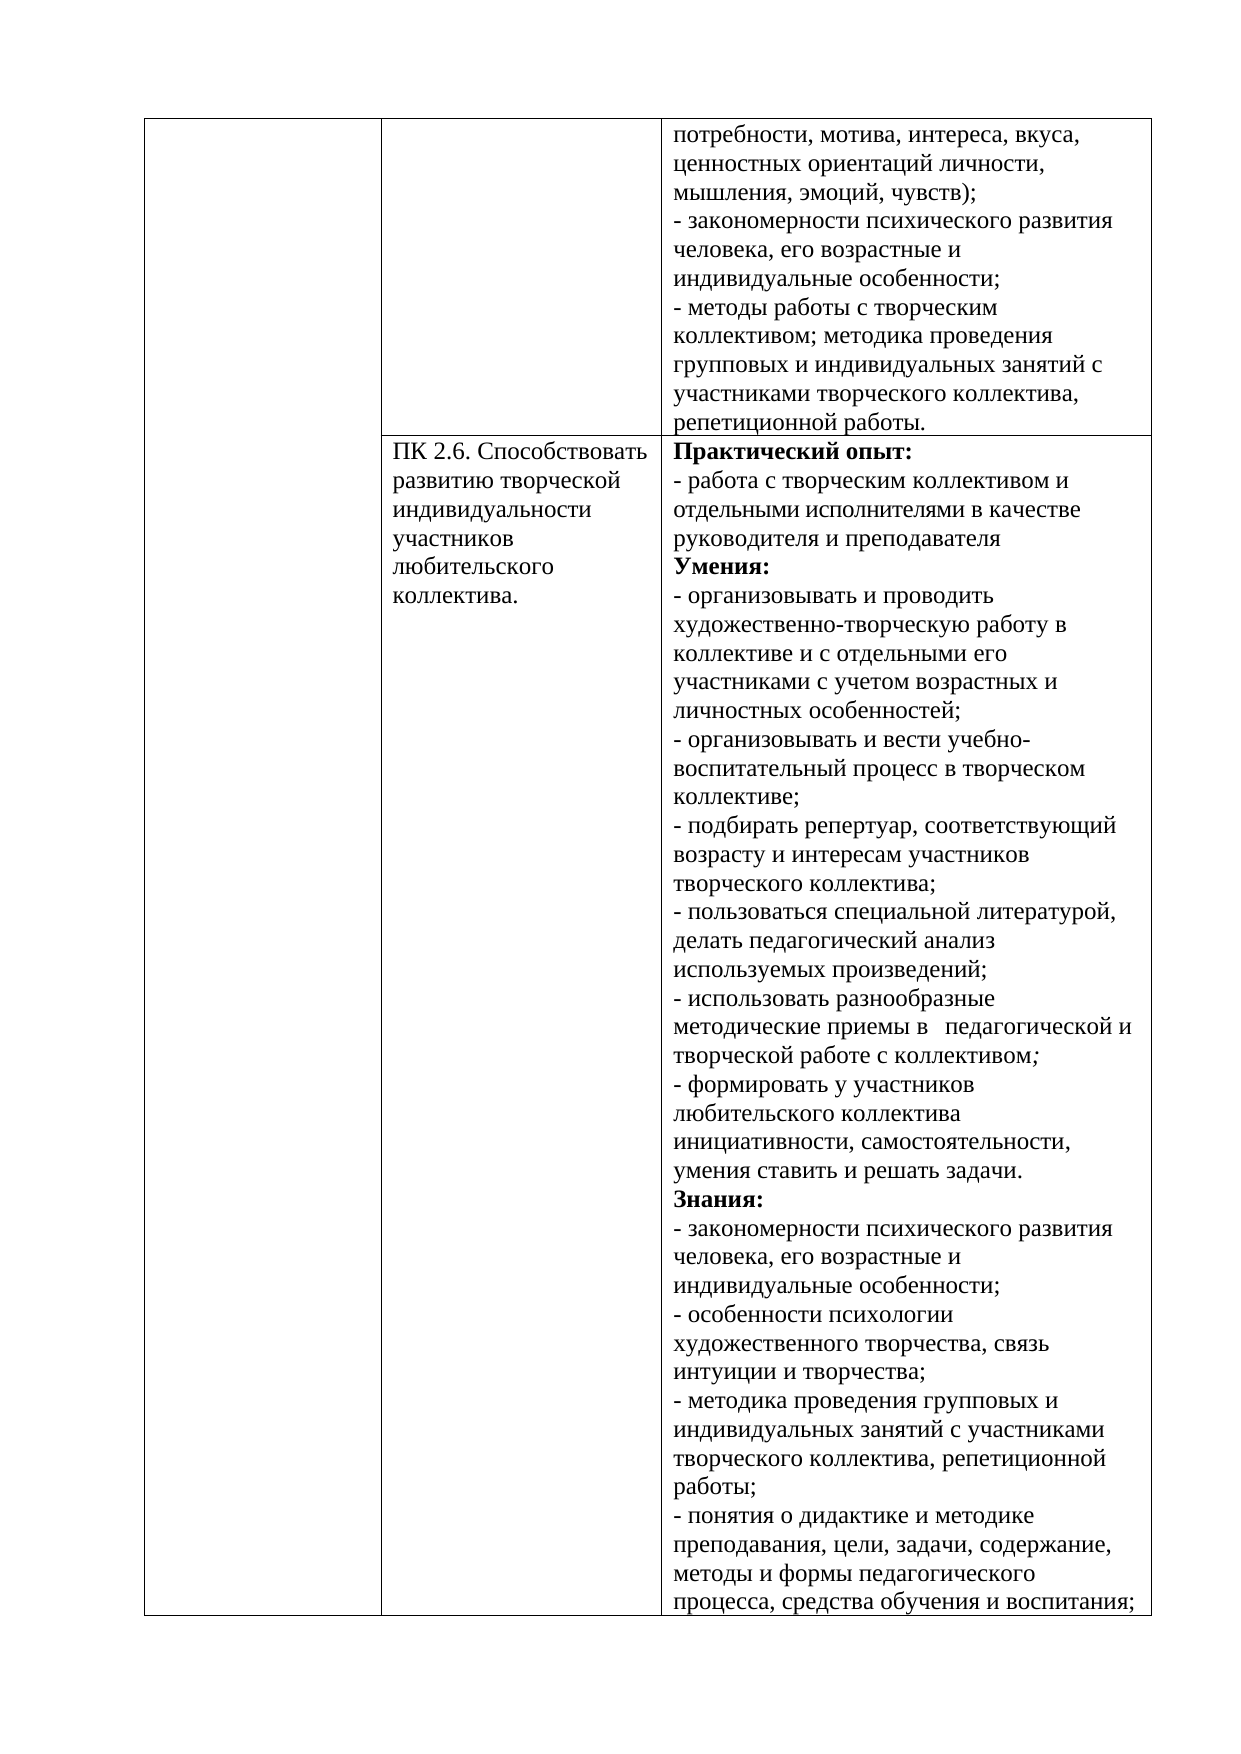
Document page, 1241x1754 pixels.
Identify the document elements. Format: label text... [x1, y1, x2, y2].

table_cell [145, 119, 381, 1615]
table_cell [382, 119, 661, 435]
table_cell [662, 119, 1151, 435]
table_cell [382, 436, 661, 1615]
